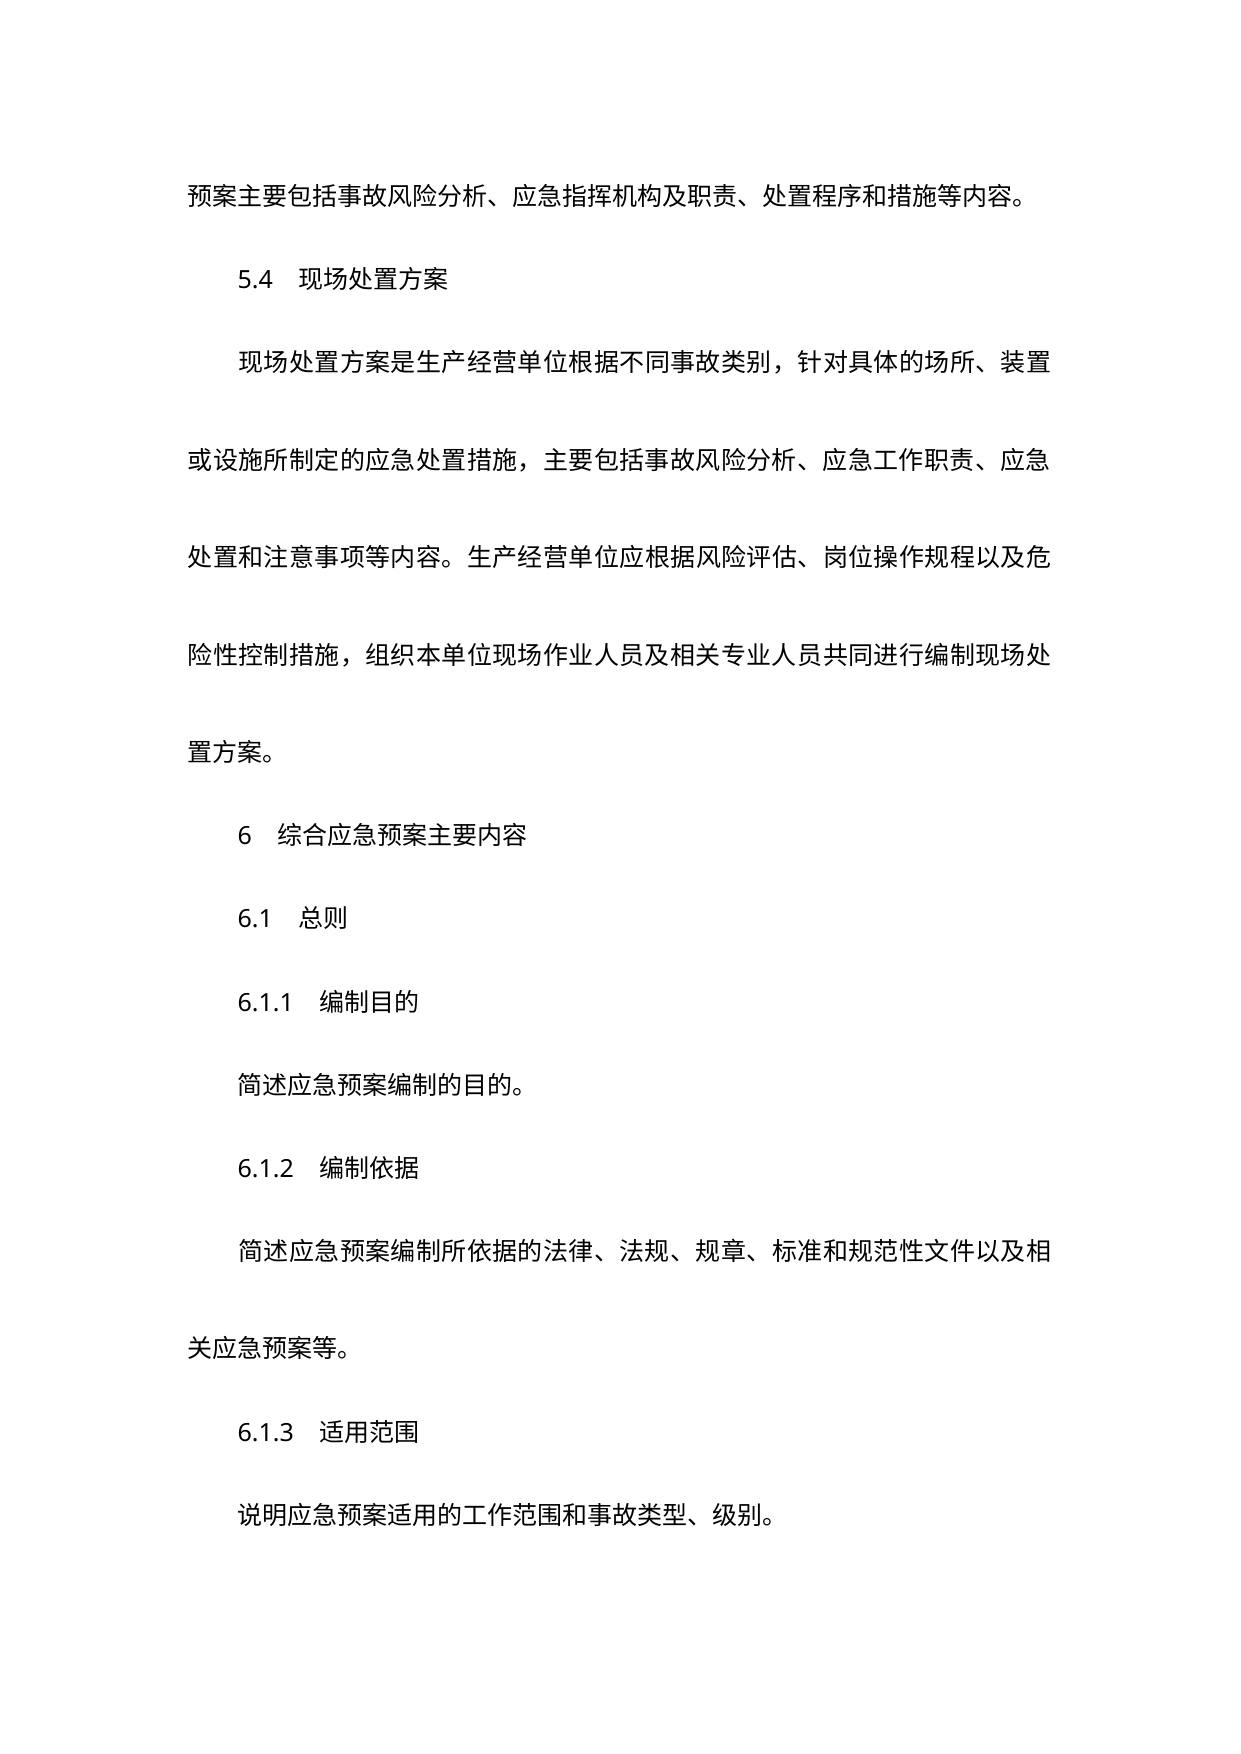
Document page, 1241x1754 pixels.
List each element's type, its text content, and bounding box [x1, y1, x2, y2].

text 简述应急预案编制所依据的法律、法规、规章、标准和规范性文件以及相关应急预案等。 [187, 1217, 1053, 1379]
text 5.4 现场处置方案 [187, 245, 1053, 310]
text 6.1 总则 [187, 884, 1053, 949]
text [187, 162, 1053, 227]
text 6.1.1 编制目的 [187, 968, 1053, 1033]
text 6 综合应急预案主要内容 [187, 801, 1053, 866]
text 6.1.2 编制依据 [187, 1134, 1053, 1199]
text 现场处置方案是生产经营单位根据不同事故类别，针对具体的场所、装置或设施所制定的应急处置措施，主要包括事故风险分析、应急工作职责、应急处置和注意事项等内容。生产经营单位应根据风险评估、岗位操作规程以及危险性控制措施，组织本单位现场作业人员及相关专业人员共同进行编制现场处置方案。 [187, 328, 1053, 783]
text 说明应急预案适用的工作范围和事故类型、级别。 [187, 1481, 1053, 1546]
text 6.1.3 适用范围 [187, 1398, 1053, 1463]
text 简述应急预案编制的目的。 [187, 1051, 1053, 1116]
